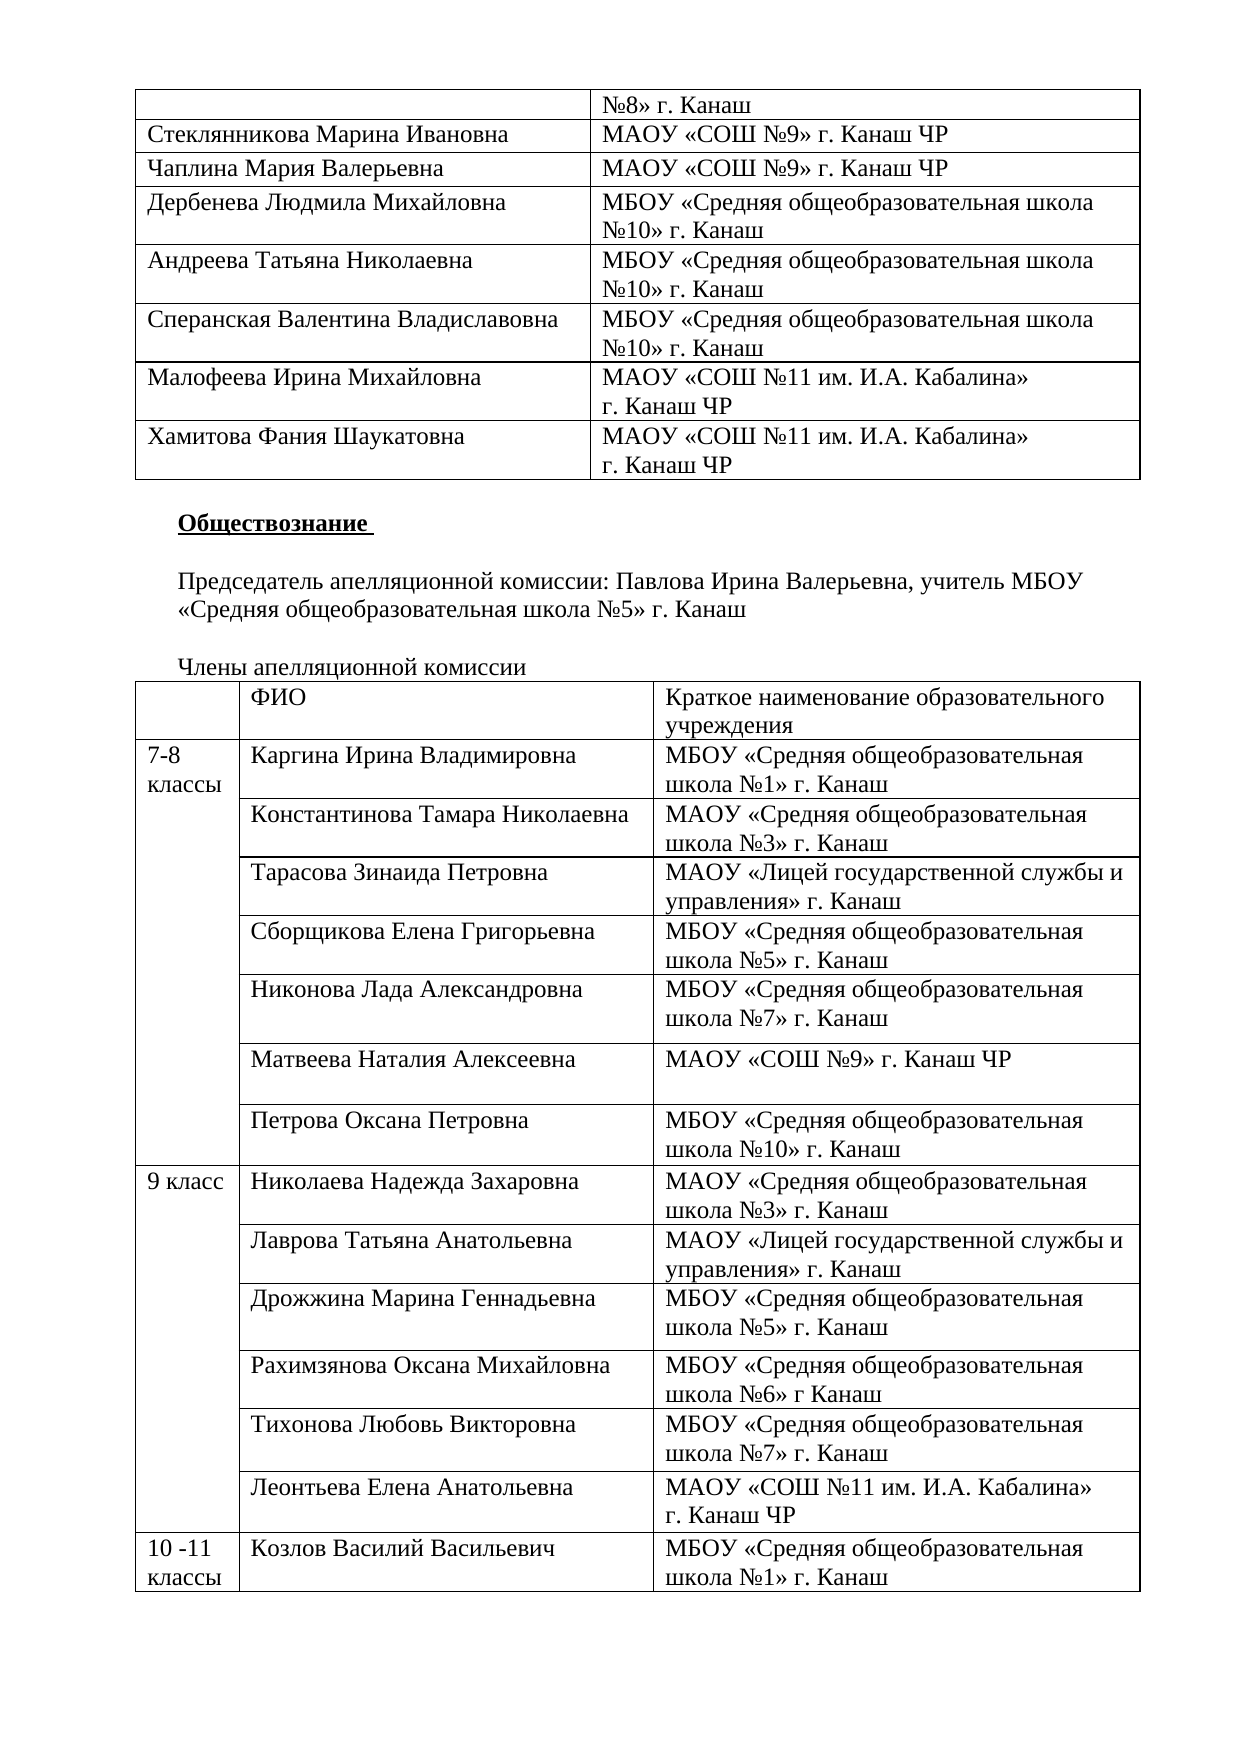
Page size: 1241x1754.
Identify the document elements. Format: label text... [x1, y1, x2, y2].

table_cell Хамитова Фания Шаукатовна [136, 421, 590, 478]
table_cell МБОУ «Средняя общеобразовательная школа №5» г. Канаш [654, 916, 1139, 973]
table_cell Петрова Оксана Петровна [240, 1105, 653, 1165]
table_cell Лаврова Татьяна Анатольевна [240, 1225, 653, 1282]
table_cell Никонова Лада Александровна [240, 975, 653, 1043]
table_header Краткое наименование образовательного учреждения [654, 682, 1139, 739]
table_cell Леонтьева Елена Анатольевна [240, 1472, 653, 1532]
table_cell Николаева Надежда Захаровна [240, 1166, 653, 1224]
table_cell МБОУ «Средняя общеобразовательная школа №1» г. Канаш [654, 740, 1139, 798]
table_cell Тихонова Любовь Викторовна [240, 1409, 653, 1471]
table_cell МБОУ «Средняя общеобразовательная школа №7» г. Канаш [654, 1409, 1139, 1471]
table_cell 10 -11 классы [136, 1533, 239, 1591]
table_cell МАОУ «СОШ №9» г. Канаш ЧР [591, 120, 1139, 152]
table_cell МБОУ «Средняя общеобразовательная школа №10» г. Канаш [591, 187, 1139, 244]
table_cell 7-8 классы [136, 740, 239, 1165]
table_cell МБОУ «Средняя общеобразовательная школа №7» г. Канаш [654, 975, 1139, 1043]
text Обществознание [177, 508, 1181, 537]
table_cell МБОУ «Средняя общеобразовательная школа №10» г. Канаш [591, 245, 1139, 303]
table_cell Малофеева Ирина Михайловна [136, 363, 590, 420]
table_cell Чаплина Мария Валерьевна [136, 153, 590, 186]
table_cell Козлов Василий Васильевич [240, 1533, 653, 1591]
table_cell МАОУ «Средняя общеобразовательная школа №3» г. Канаш [654, 799, 1139, 856]
table_cell МАОУ «СОШ №9» г. Канаш ЧР [591, 153, 1139, 186]
table_cell МАОУ «СОШ №9» г. Канаш ЧР [654, 1044, 1139, 1104]
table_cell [591, 90, 1139, 118]
table_cell Андреева Татьяна Николаевна [136, 245, 590, 303]
table_cell МБОУ «Средняя общеобразовательная школа №5» г. Канаш [654, 1284, 1139, 1349]
text Члены апелляционной комиссии [177, 652, 1181, 681]
table_cell Сперанская Валентина Владиславовна [136, 304, 590, 361]
table_cell МАОУ «СОШ №11 им. И.А. Кабалина» г. Канаш ЧР [591, 363, 1139, 420]
table_cell МАОУ «СОШ №11 им. И.А. Кабалина» г. Канаш ЧР [591, 421, 1139, 478]
table_cell Константинова Тамара Николаевна [240, 799, 653, 856]
table_cell МАОУ «СОШ №11 им. И.А. Кабалина» г. Канаш ЧР [654, 1472, 1139, 1532]
table_header ФИО [240, 682, 653, 739]
text Председатель апелляционной комиссии: Павлова Ирина Валерьевна, учитель МБОУ «Средняя общеобразовательная школа №5» г. Канаш [177, 566, 1181, 623]
table_cell Рахимзянова Оксана Михайловна [240, 1351, 653, 1408]
table_cell МБОУ «Средняя общеобразовательная школа №10» г. Канаш [591, 304, 1139, 361]
table_header [136, 682, 239, 739]
table_cell Сборщикова Елена Григорьевна [240, 916, 653, 973]
table_cell МАОУ «Средняя общеобразовательная школа №3» г. Канаш [654, 1166, 1139, 1224]
table_cell Матвеева Наталия Алексеевна [240, 1044, 653, 1104]
table_cell Дрожжина Марина Геннадьевна [240, 1284, 653, 1349]
table_cell Каргина Ирина Владимировна [240, 740, 653, 798]
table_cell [136, 90, 590, 118]
table_cell Стеклянникова Марина Ивановна [136, 120, 590, 152]
table_cell 9 класс [136, 1166, 239, 1532]
table_cell МАОУ «Лицей государственной службы и управления» г. Канаш [654, 1225, 1139, 1282]
table_cell МБОУ «Средняя общеобразовательная школа №6» г Канаш [654, 1351, 1139, 1408]
table_cell МАОУ «Лицей государственной службы и управления» г. Канаш [654, 858, 1139, 915]
table_cell Тарасова Зинаида Петровна [240, 858, 653, 915]
table_cell МБОУ «Средняя общеобразовательная школа №10» г. Канаш [654, 1105, 1139, 1165]
table_cell МБОУ «Средняя общеобразовательная школа №1» г. Канаш [654, 1533, 1139, 1591]
table_cell Дербенева Людмила Михайловна [136, 187, 590, 244]
